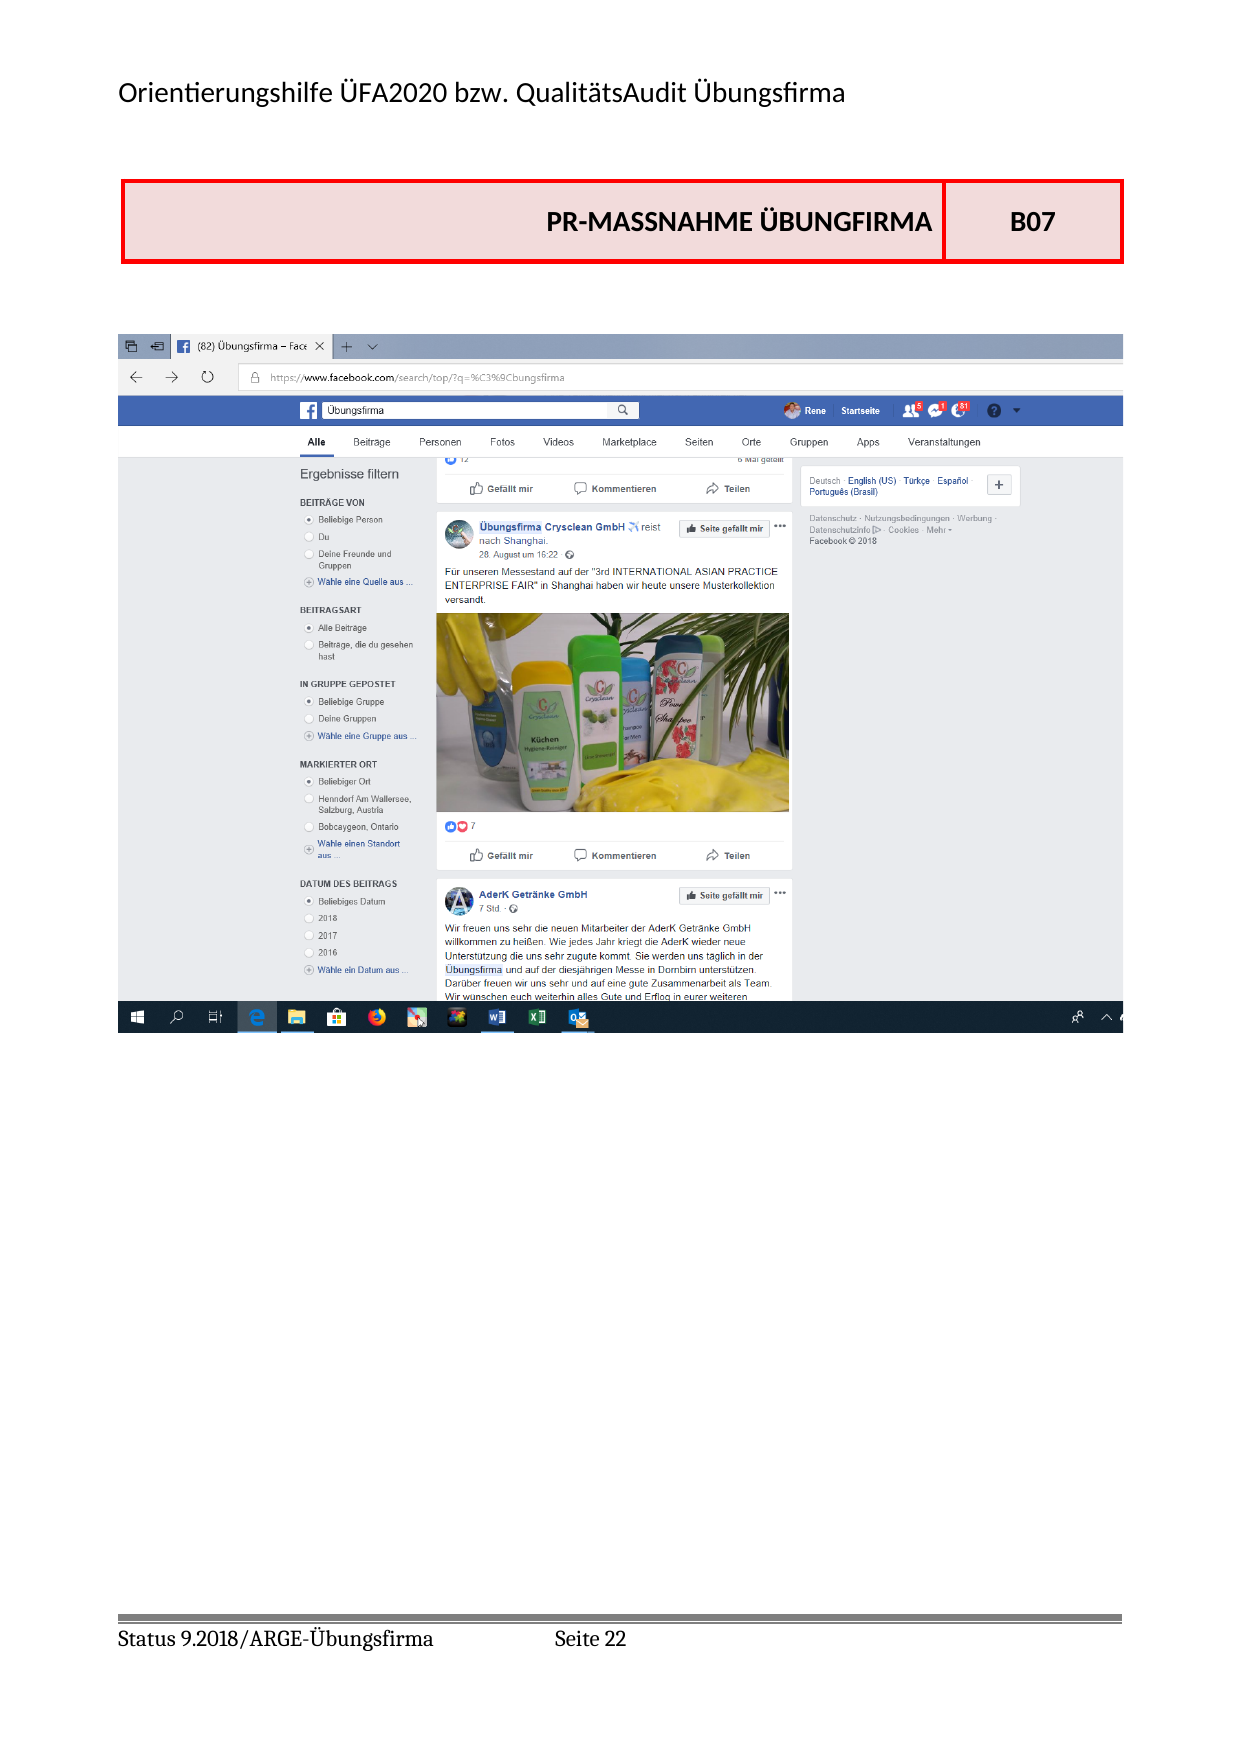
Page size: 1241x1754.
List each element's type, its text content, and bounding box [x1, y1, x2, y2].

picture [118, 334, 1124, 1033]
table_header PR-MASSNAHME ÜBUNGFIRMA [125, 183, 942, 259]
table_header B07 [946, 183, 1120, 259]
